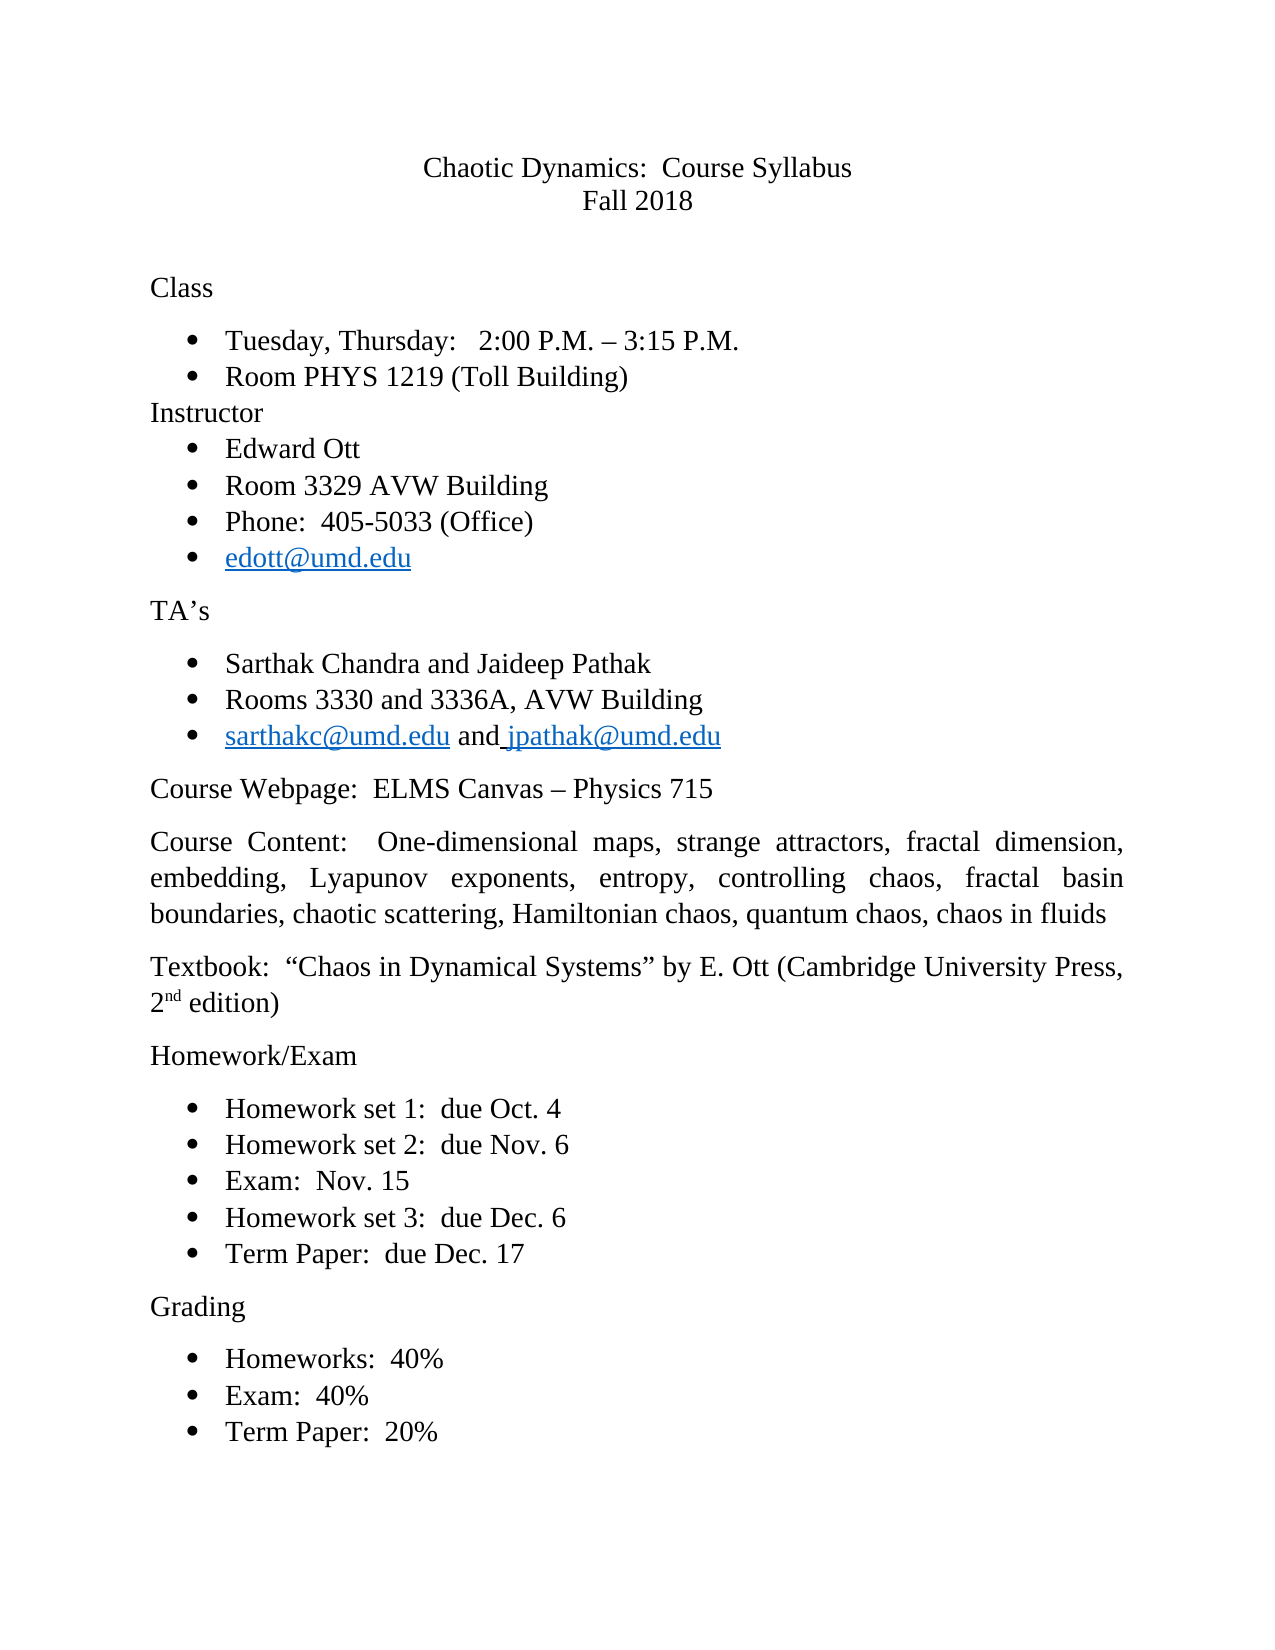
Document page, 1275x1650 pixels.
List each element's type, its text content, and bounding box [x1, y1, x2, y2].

list Homework set 2: due Nov. 6 [187, 1127, 1125, 1161]
list Phone: 405-5033 (Office) [187, 504, 1125, 537]
list Instructor [150, 395, 1125, 429]
list Room PHYS 1219 (Toll Building) [187, 359, 1125, 393]
list Room 3329 AVW Building [187, 468, 1125, 501]
list Term Paper: 20% [187, 1414, 1125, 1448]
text TA’s [150, 593, 1125, 627]
list Homework set 1: due Oct. 4 [187, 1091, 1125, 1124]
text Grading [150, 1289, 1125, 1322]
list Exam: 40% [187, 1378, 1125, 1412]
list Homeworks: 40% [187, 1342, 1125, 1375]
list Sarthak Chandra and Jaideep Pathak [187, 646, 1125, 679]
list Homework set 3: due Dec. 6 [187, 1200, 1125, 1233]
list Exam: Nov. 15 [187, 1163, 1125, 1197]
list Rooms 3330 and 3336A, AVW Building [187, 682, 1125, 716]
list Term Paper: due Dec. 17 [187, 1236, 1125, 1269]
text Course Content: One-dimensional maps, strange attractors, fractal dimension, embedding, Lyapunov exponents, entropy, controlling chaos, fractal basin boundaries, chaotic scattering, Hamiltonian chaos, quantum chaos, chaos in fluids [150, 824, 1125, 930]
list sarthakc@umd.edu and jpathak@umd.edu [187, 718, 1125, 752]
text Course Webpage: ELMS Canvas – Physics 715 [150, 771, 1125, 805]
list Tuesday, Thursday: 2:00 P.M. – 3:15 P.M. [187, 323, 1125, 356]
text Textbook: “Chaos in Dynamical Systems” by E. Ott (Cambridge University Press, 2nd edition) [150, 949, 1125, 1019]
text Homework/Exam [150, 1038, 1125, 1072]
text Fall 2018 [150, 183, 1125, 217]
list Edward Ott [187, 431, 1125, 465]
list edott@umd.edu [187, 540, 1125, 574]
text Chaotic Dynamics: Course Syllabus [150, 150, 1125, 183]
text Class [150, 270, 1125, 303]
